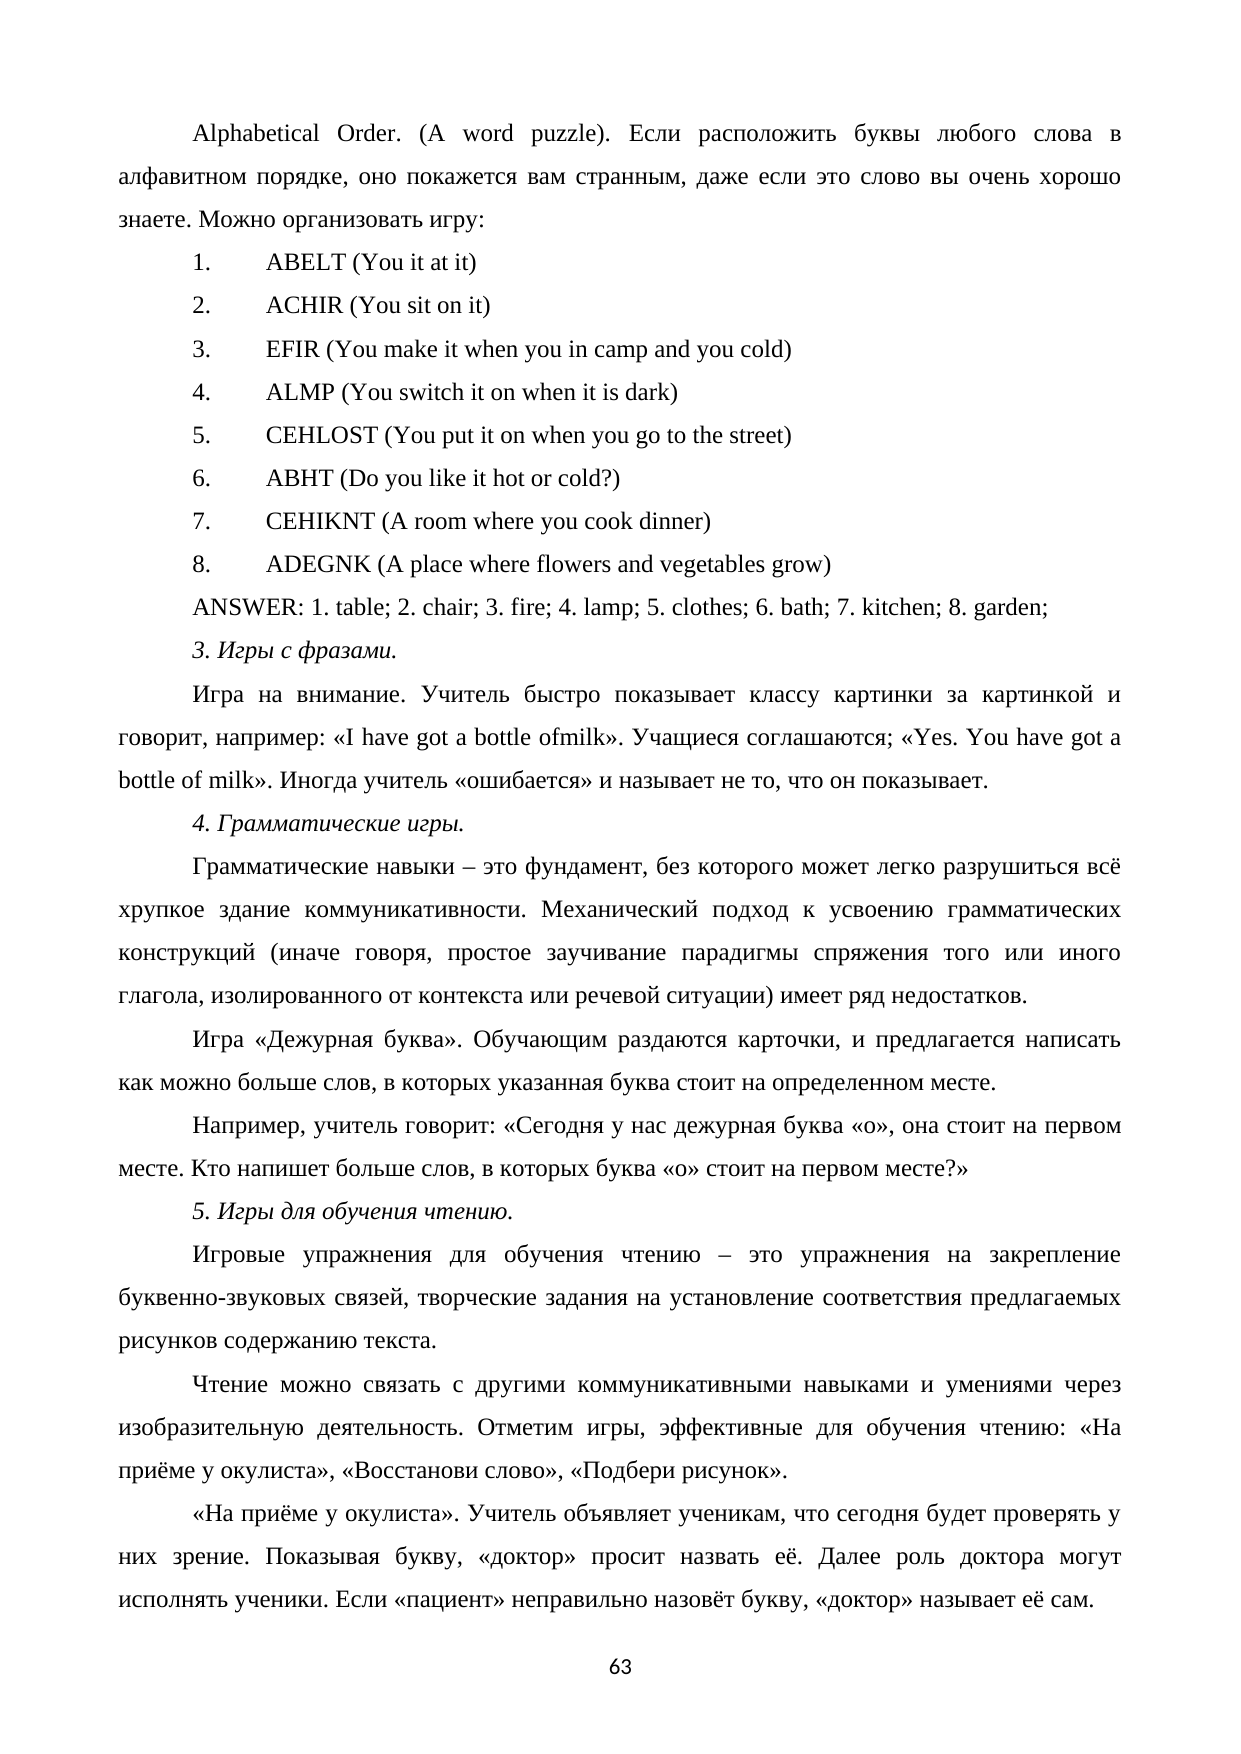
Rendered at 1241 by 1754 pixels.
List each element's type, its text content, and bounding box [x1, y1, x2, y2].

text Например, учитель говорит: «Сегодня у нас дежурная буква «о», она стоит на первом месте. Кто напишет больше слов, в которых буква «о» стоит на первом месте?» [118, 1110, 1122, 1182]
text 3. Игры с фразами. [118, 636, 1122, 664]
text Игра «Дежурная буква». Обучающим раздаются карточки, и предлагается написать как можно больше слов, в которых указанная буква стоит на определенном месте. [118, 1024, 1122, 1096]
text 2. ACHIR (You sit on it) [118, 291, 1122, 319]
text 3. EFIR (You make it when you in camp and you cold) [118, 334, 1122, 362]
text 4. ALMP (You switch it on when it is dark) [118, 377, 1122, 406]
text Грамматические навыки – это фундамент, без которого может легко разрушиться всё хрупкое здание коммуникативности. Механический подход к усвоению грамматических конструкций (иначе говоря, простое заучивание парадигмы спряжения того или иного глагола, изолированного от контекста или речевой ситуации) имеет ряд недостатков. [118, 851, 1122, 1009]
text Игра на внимание. Учитель быстро показывает классу картинки за картинкой и говорит, например: «I have got a bottle ofmilk». Учащиеся соглашаются; «Yes. You have got a bottle of milk». Иногда учитель «ошибается» и называет не то, что он показывает. [118, 679, 1122, 794]
text «На приёме у окулиста». Учитель объявляет ученикам, что сегодня будет проверять у них зрение. Показывая букву, «доктор» просит назвать её. Далее роль доктора могут исполнять ученики. Если «пациент» неправильно назовёт букву, «доктор» называет её сам. [118, 1498, 1122, 1613]
text Игровые упражнения для обучения чтению – это упражнения на закрепление буквенно-звуковых связей, творческие задания на установление соответствия предлагаемых рисунков содержанию текста. [118, 1239, 1122, 1354]
text 6. ABHT (Do you like it hot or cold?) [118, 463, 1122, 492]
text 1. ABELT (You it at it) [118, 247, 1122, 276]
text Чтение можно связать с другими коммуникативными навыками и умениями через изобразительную деятельность. Отметим игры, эффективные для обучения чтению: «На приёме у окулиста», «Восстанови слово», «Подбери рисунок». [118, 1369, 1122, 1484]
text 7. CEHIKNT (A room where you cook dinner) [118, 506, 1122, 535]
text 5. Игры для обучения чтению. [118, 1196, 1122, 1225]
text ANSWER: 1. table; 2. chair; 3. fire; 4. lamp; 5. clothes; 6. bath; 7. kitchen; 8. garden; [118, 592, 1122, 621]
text Alphabetical Order. (A word puzzle). Если расположить буквы любого слова в алфавитном порядке, оно покажется вам странным, даже если это слово вы очень хорошо знаете. Можно организовать игру: [118, 118, 1122, 233]
text 4. Грамматические игры. [118, 808, 1122, 837]
text 8. ADEGNK (A place where flowers and vegetables grow) [118, 549, 1122, 578]
text 5. CEHLOST (You put it on when you go to the street) [118, 420, 1122, 449]
